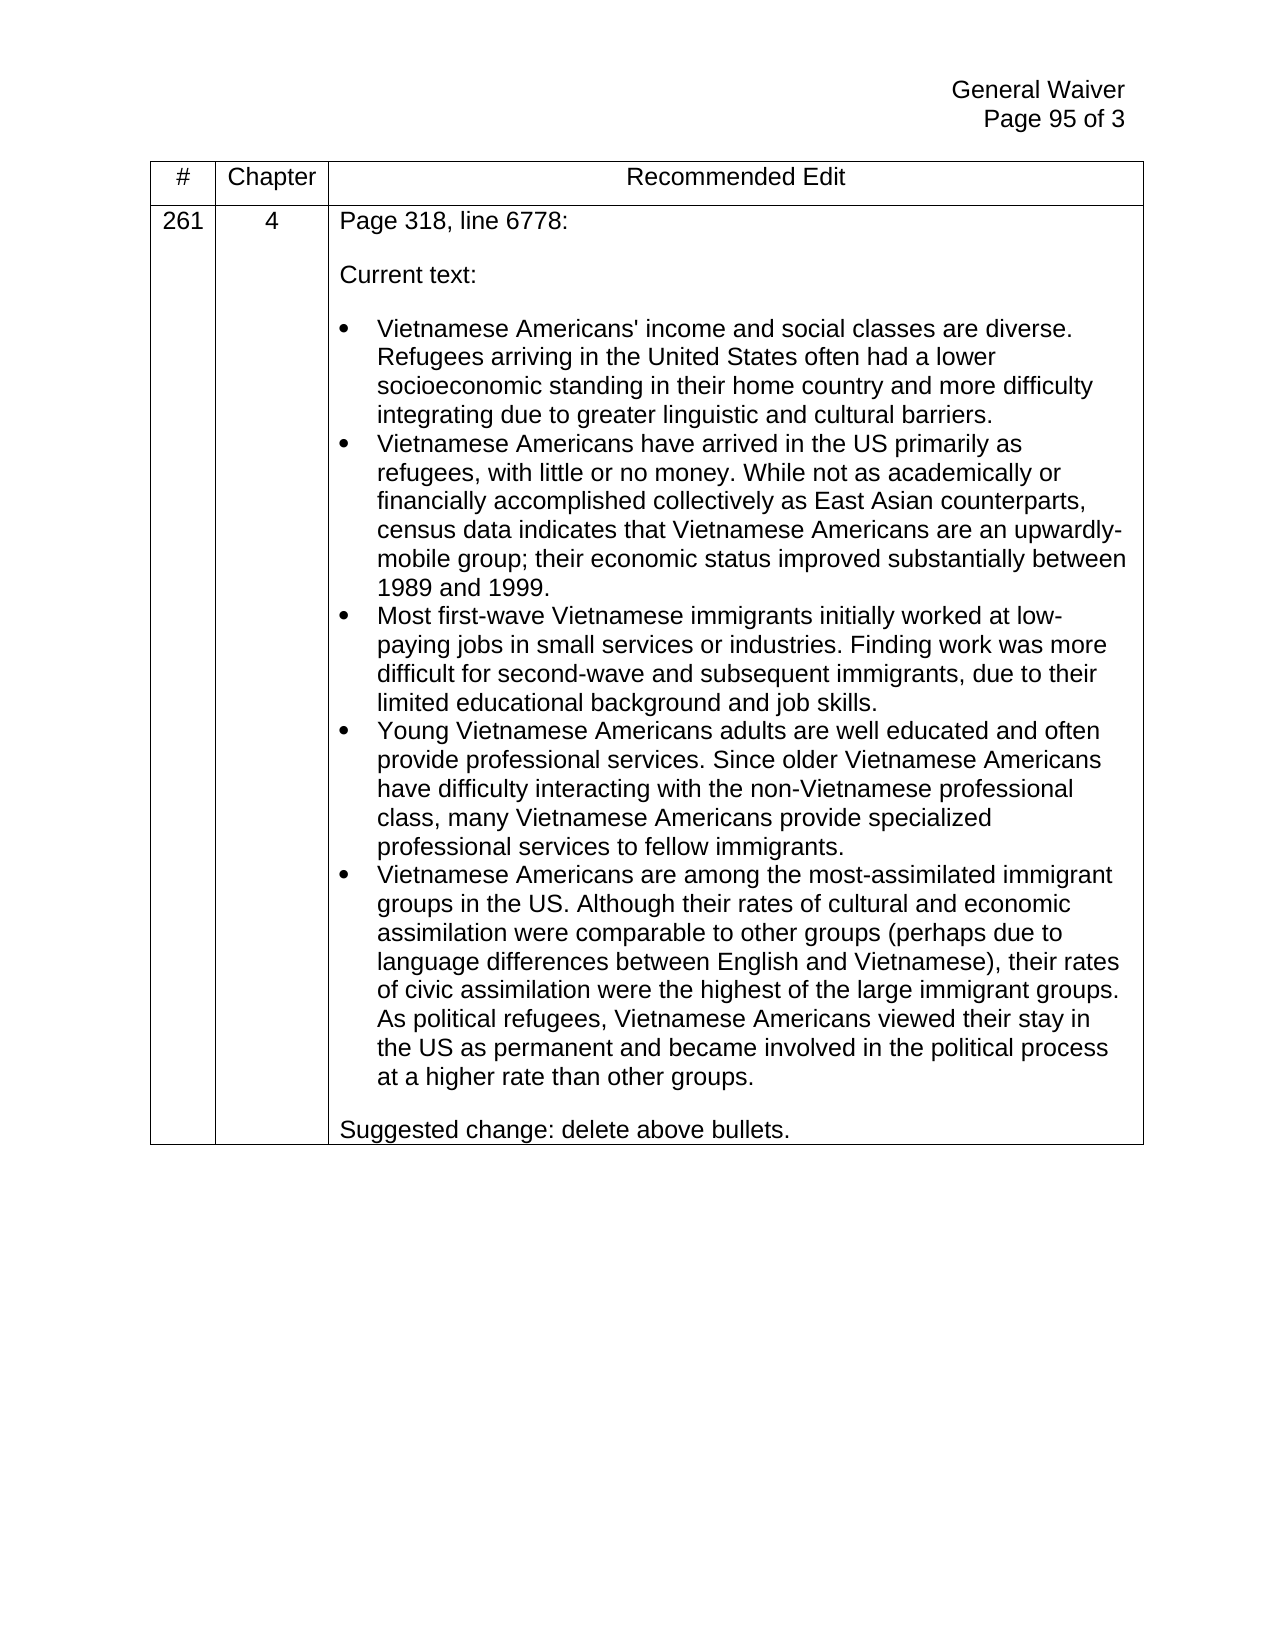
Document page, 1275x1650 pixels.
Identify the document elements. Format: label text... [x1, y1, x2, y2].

table_cell 261 [151, 206, 215, 1144]
table_header Chapter [216, 162, 328, 205]
table_cell Page 318, line 6778: Current text: Vietnamese Americans' income and social classes are diverse. Refugees arriving in the United States often had a lower socioeconomic standing in their home country and more difficulty integrating due to greater linguistic and cultural barriers. Vietnamese Americans have arrived in the US primarily as refugees, with little or no money. While not as academically or financially accomplished collectively as East Asian counterparts, census data indicates that Vietnamese Americans are an upwardly-mobile group; their economic status improved substantially between 1989 and 1999. Most first-wave Vietnamese immigrants initially worked at low-paying jobs in small services or industries. Finding work was more difficult for second-wave and subsequent immigrants, due to their limited educational background and job skills. Young Vietnamese Americans adults are well educated and often provide professional services. Since older Vietnamese Americans have difficulty interacting with the non-Vietnamese professional class, many Vietnamese Americans provide specialized professional services to fellow immigrants. Vietnamese Americans are among the most-assimilated immigrant groups in the US. Although their rates of cultural and economic assimilation were comparable to other groups (perhaps due to language differences between English and Vietnamese), their rates of civic assimilation were the highest of the large immigrant groups. As political refugees, Vietnamese Americans viewed their stay in the US as permanent and became involved in the political process at a higher rate than other groups. Suggested change: delete above bullets. [329, 206, 1143, 1144]
table_cell 4 [216, 206, 328, 1144]
table_header # [151, 162, 215, 205]
table_header Recommended Edit [329, 162, 1143, 205]
